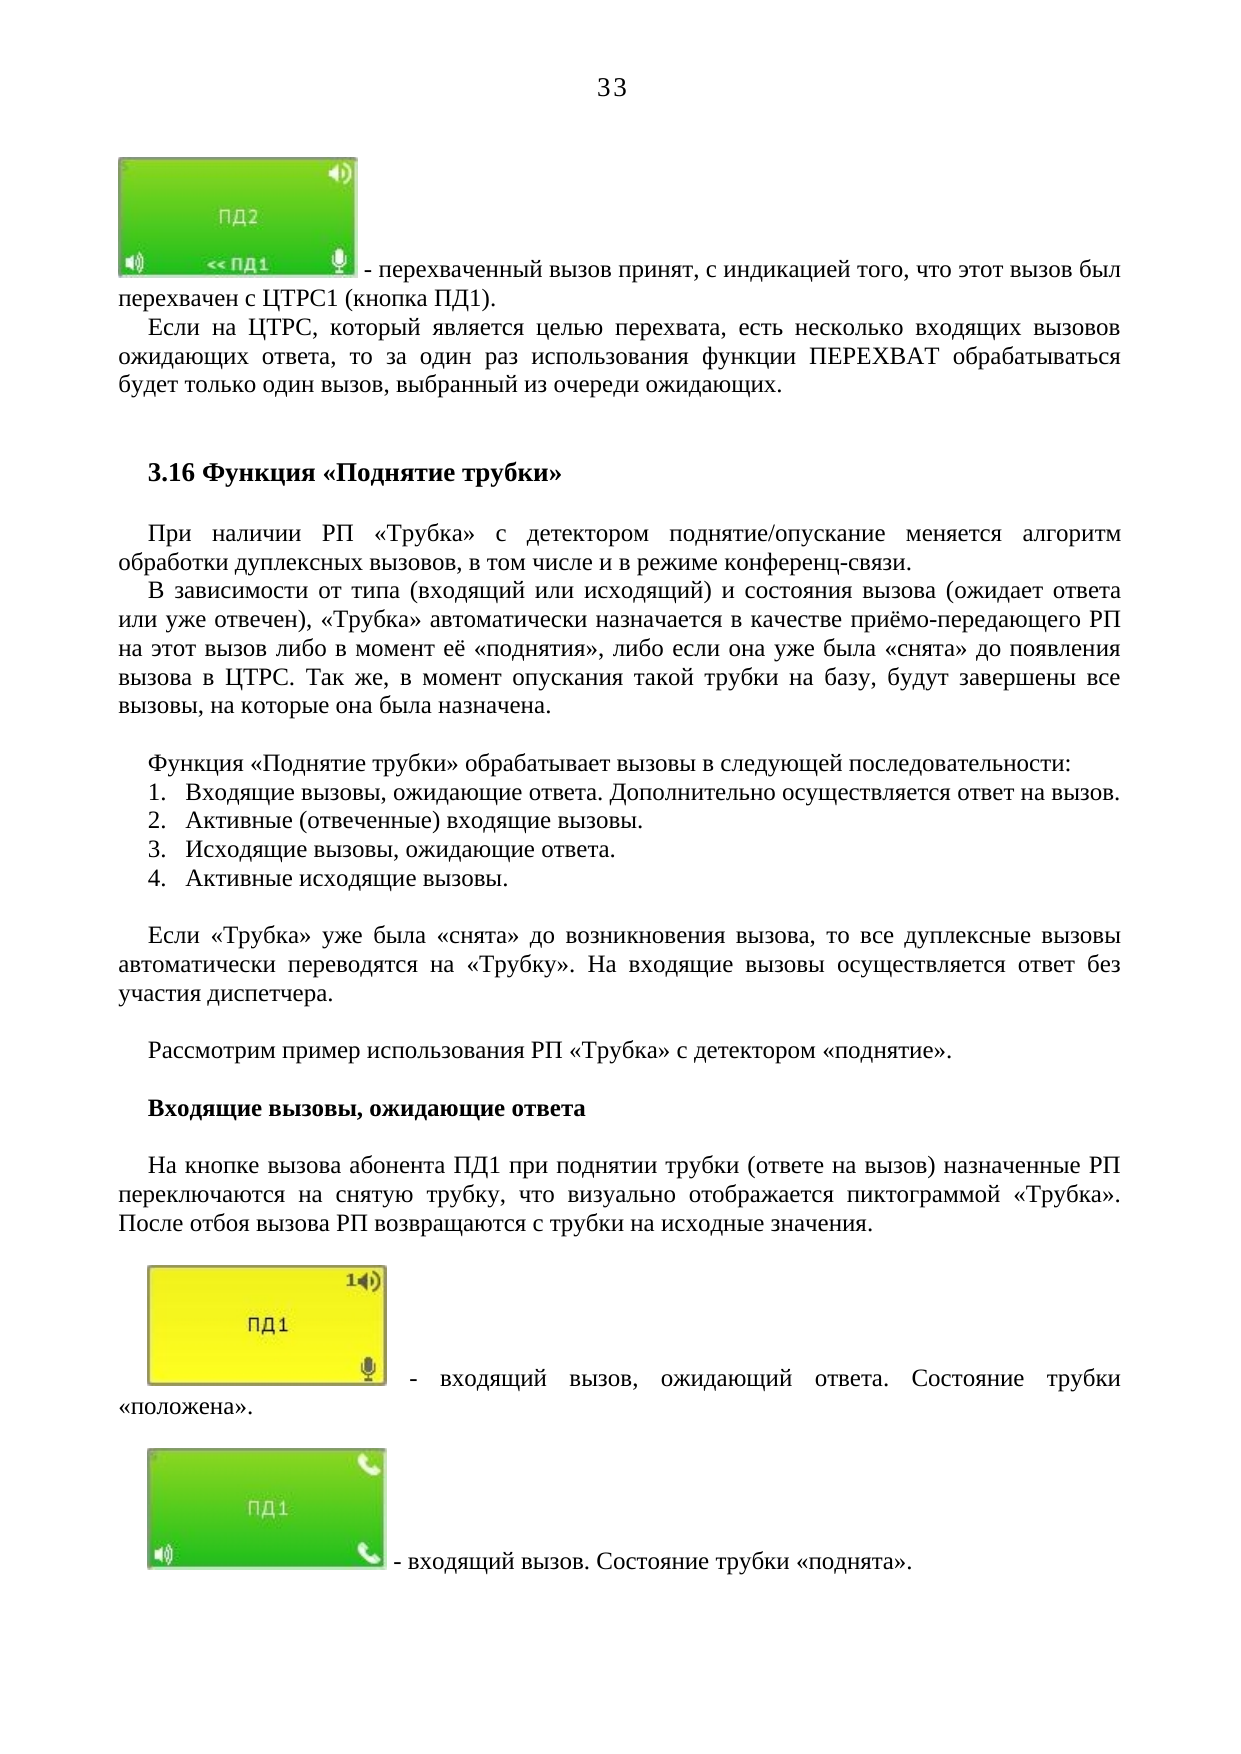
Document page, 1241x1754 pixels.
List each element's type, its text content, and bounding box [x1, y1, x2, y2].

text Функция «Поднятие трубки» обрабатывает вызовы в следующей последовательности: [118, 748, 1122, 777]
text - входящий вызов, ожидающий ответа. Состояние трубки «положена». [118, 1266, 1122, 1420]
text - входящий вызов. Состояние трубки «поднята». [118, 1449, 1122, 1575]
text На кнопке вызова абонента ПД1 при поднятии трубки (ответе на вызов) назначенные РП переключаются на снятую трубку, что визуально отображается пиктограммой «Трубка». После отбоя вызова РП возвращаются с трубки на исходные значения. [118, 1151, 1122, 1237]
text - перехваченный вызов принят, с индикацией того, что этот вызов был перехвачен с ЦТРС1 (кнопка ПД1). [118, 157, 1122, 312]
picture [147, 1448, 387, 1570]
subtitle 3.16 Функция «Поднятие трубки» [148, 456, 1122, 487]
text Входящие вызовы, ожидающие ответа [118, 1093, 1122, 1122]
text Рассмотрим пример использования РП «Трубка» с детектором «поднятие». [118, 1036, 1122, 1064]
list Активные исходящие вызовы. [148, 863, 1122, 892]
picture [118, 157, 358, 278]
list Активные (отвеченные) входящие вызовы. [148, 806, 1122, 834]
text Если «Трубка» уже была «снята» до возникновения вызова, то все дуплексные вызовы автоматически переводятся на «Трубку». На входящие вызовы осуществляется ответ без участия диспетчера. [118, 921, 1122, 1007]
text В зависимости от типа (входящий или исходящий) и состояния вызова (ожидает ответа или уже отвечен), «Трубка» автоматически назначается в качестве приёмо-передающего РП на этот вызов либо в момент её «поднятия», либо если она уже была «снята» до появления вызова в ЦТРС. Так же, в момент опускания такой трубки на базу, будут завершены все вызовы, на которые она была назначена. [118, 576, 1122, 719]
list Исходящие вызовы, ожидающие ответа. [148, 834, 1122, 863]
list Если на ЦТРС, который является целью перехвата, есть несколько входящих вызовов ожидающих ответа, то за один раз использования функции ПЕРЕХВАТ обрабатываться будет только один вызов, выбранный из очереди ожидающих. [118, 312, 1122, 398]
text При наличии РП «Трубка» с детектором поднятие/опускание меняется алгоритм обработки дуплексных вызовов, в том числе и в режиме конференц-связи. [118, 518, 1122, 576]
picture [147, 1265, 387, 1386]
list Входящие вызовы, ожидающие ответа. Дополнительно осуществляется ответ на вызов. [148, 777, 1122, 806]
